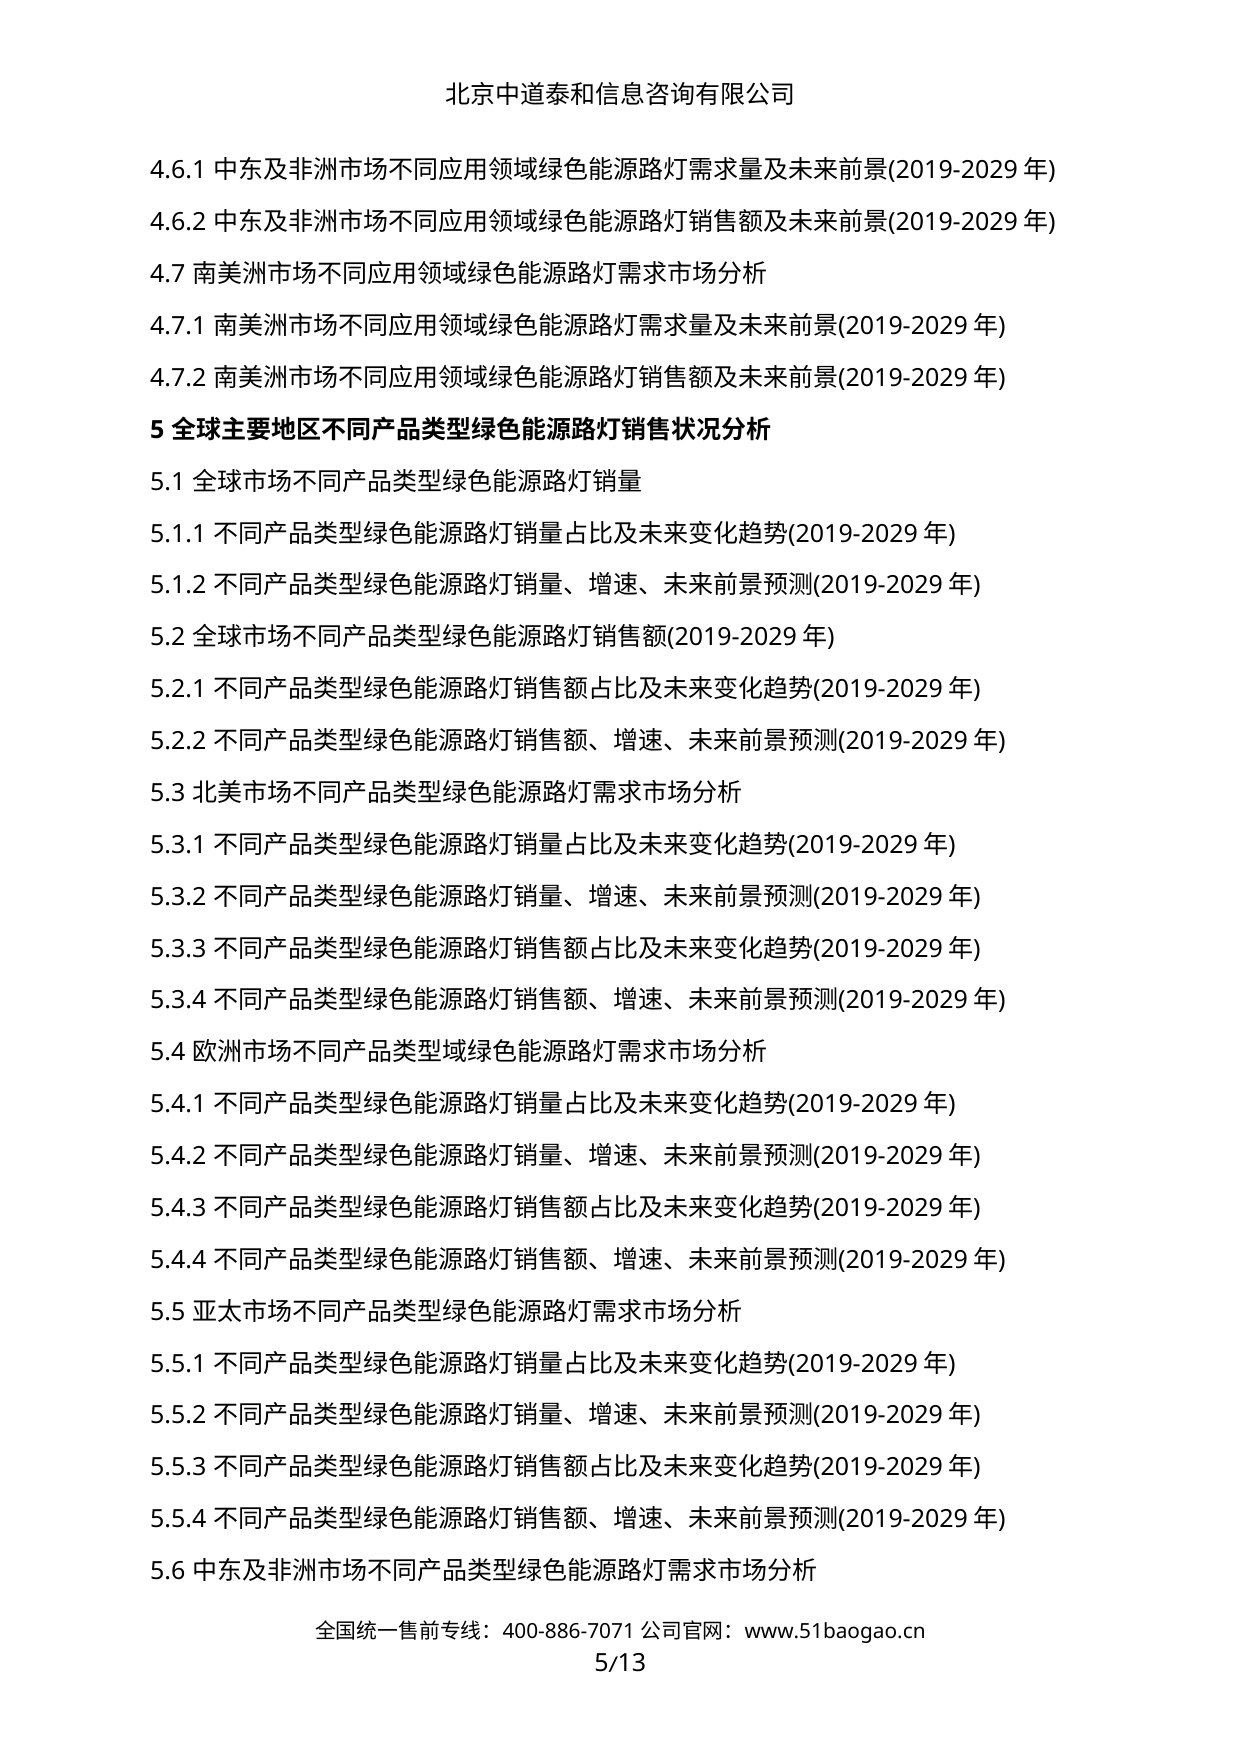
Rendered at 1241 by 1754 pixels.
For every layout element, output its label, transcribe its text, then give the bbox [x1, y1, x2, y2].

text 5.4.4 不同产品类型绿色能源路灯销售额、增速、未来前景预测(2019-2029年) [150, 1239, 1090, 1276]
text 5.5.4 不同产品类型绿色能源路灯销售额、增速、未来前景预测(2019-2029年) [150, 1499, 1090, 1535]
text 5.4 欧洲市场不同产品类型域绿色能源路灯需求市场分析 [150, 1032, 1090, 1068]
text 4.7.1 南美洲市场不同应用领域绿色能源路灯需求量及未来前景(2019-2029年) [150, 306, 1090, 342]
text 4.6.2 中东及非洲市场不同应用领域绿色能源路灯销售额及未来前景(2019-2029年) [150, 202, 1090, 238]
text 5.2.2 不同产品类型绿色能源路灯销售额、增速、未来前景预测(2019-2029年) [150, 721, 1090, 757]
text 4.7 南美洲市场不同应用领域绿色能源路灯需求市场分析 [150, 254, 1090, 290]
text 5.1 全球市场不同产品类型绿色能源路灯销量 [150, 461, 1090, 497]
text 5.6 中东及非洲市场不同产品类型绿色能源路灯需求市场分析 [150, 1551, 1090, 1587]
text 5.2 全球市场不同产品类型绿色能源路灯销售额(2019-2029年) [150, 617, 1090, 653]
text 4.7.2 南美洲市场不同应用领域绿色能源路灯销售额及未来前景(2019-2029年) [150, 357, 1090, 394]
text 5.2.1 不同产品类型绿色能源路灯销售额占比及未来变化趋势(2019-2029年) [150, 669, 1090, 705]
text 4.6.1 中东及非洲市场不同应用领域绿色能源路灯需求量及未来前景(2019-2029年) [150, 150, 1090, 186]
text 5.1.1 不同产品类型绿色能源路灯销量占比及未来变化趋势(2019-2029年) [150, 513, 1090, 549]
text 5.4.1 不同产品类型绿色能源路灯销量占比及未来变化趋势(2019-2029年) [150, 1084, 1090, 1120]
text 5.5.3 不同产品类型绿色能源路灯销售额占比及未来变化趋势(2019-2029年) [150, 1447, 1090, 1483]
text 5.3 北美市场不同产品类型绿色能源路灯需求市场分析 [150, 772, 1090, 809]
text 5.3.2 不同产品类型绿色能源路灯销量、增速、未来前景预测(2019-2029年) [150, 876, 1090, 912]
text 5.3.4 不同产品类型绿色能源路灯销售额、增速、未来前景预测(2019-2029年) [150, 980, 1090, 1016]
text 5.3.1 不同产品类型绿色能源路灯销量占比及未来变化趋势(2019-2029年) [150, 824, 1090, 861]
text 5.5.1 不同产品类型绿色能源路灯销量占比及未来变化趋势(2019-2029年) [150, 1343, 1090, 1379]
text 5 全球主要地区不同产品类型绿色能源路灯销售状况分析 [150, 409, 1090, 446]
text 5.1.2 不同产品类型绿色能源路灯销量、增速、未来前景预测(2019-2029年) [150, 565, 1090, 601]
text 5.4.3 不同产品类型绿色能源路灯销售额占比及未来变化趋势(2019-2029年) [150, 1187, 1090, 1224]
text 5.4.2 不同产品类型绿色能源路灯销量、增速、未来前景预测(2019-2029年) [150, 1136, 1090, 1172]
text 5.5.2 不同产品类型绿色能源路灯销量、增速、未来前景预测(2019-2029年) [150, 1395, 1090, 1431]
text 5.3.3 不同产品类型绿色能源路灯销售额占比及未来变化趋势(2019-2029年) [150, 928, 1090, 964]
text 5.5 亚太市场不同产品类型绿色能源路灯需求市场分析 [150, 1291, 1090, 1327]
